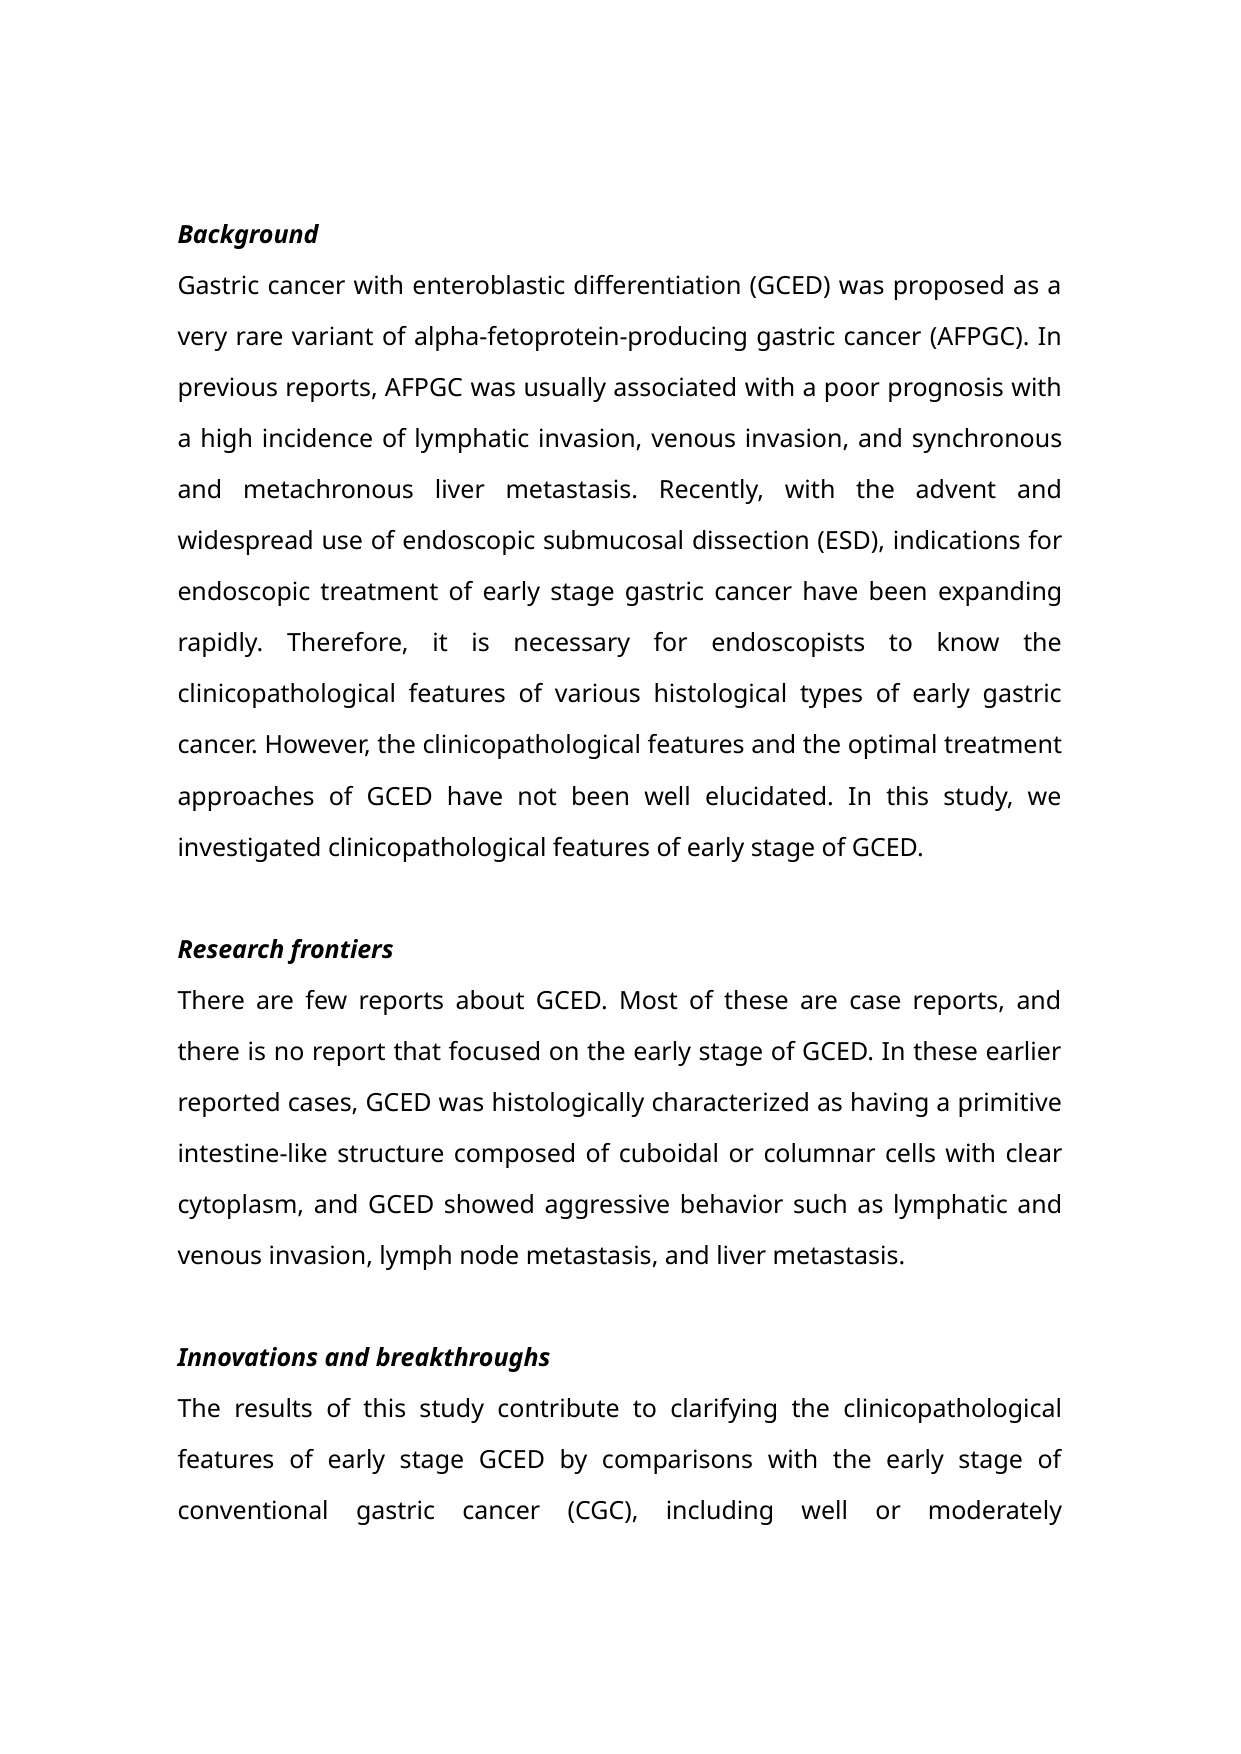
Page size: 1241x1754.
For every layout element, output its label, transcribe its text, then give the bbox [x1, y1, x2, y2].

text Gastric cancer with enteroblastic differentiation (GCED) was proposed as a very rare variant of alpha-fetoprotein-producing gastric cancer (AFPGC). In previous reports, AFPGC was usually associated with a poor prognosis with a high incidence of lymphatic invasion, venous invasion, and synchronous and metachronous liver metastasis. Recently, with the advent and widespread use of endoscopic submucosal dissection (ESD), indications for endoscopic treatment of early stage gastric cancer have been expanding rapidly. Therefore, it is necessary for endoscopists to know the clinicopathological features of various histological types of early gastric cancer. However, the clinicopathological features and the optimal treatment approaches of GCED have not been well elucidated. In this study, we investigated clinicopathological features of early stage of GCED. [177, 268, 1063, 863]
text Innovations and breakthroughs [177, 1340, 1063, 1374]
text Background [177, 217, 1063, 251]
text There are few reports about GCED. Most of these are case reports, and there is no report that focused on the early stage of GCED. In these earlier reported cases, GCED was histologically characterized as having a primitive intestine-like structure composed of cuboidal or columnar cells with clear cytoplasm, and GCED showed aggressive behavior such as lymphatic and venous invasion, lymph node metastasis, and liver metastasis. [177, 982, 1063, 1272]
text Research frontiers [177, 931, 1063, 965]
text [177, 1391, 1063, 1527]
